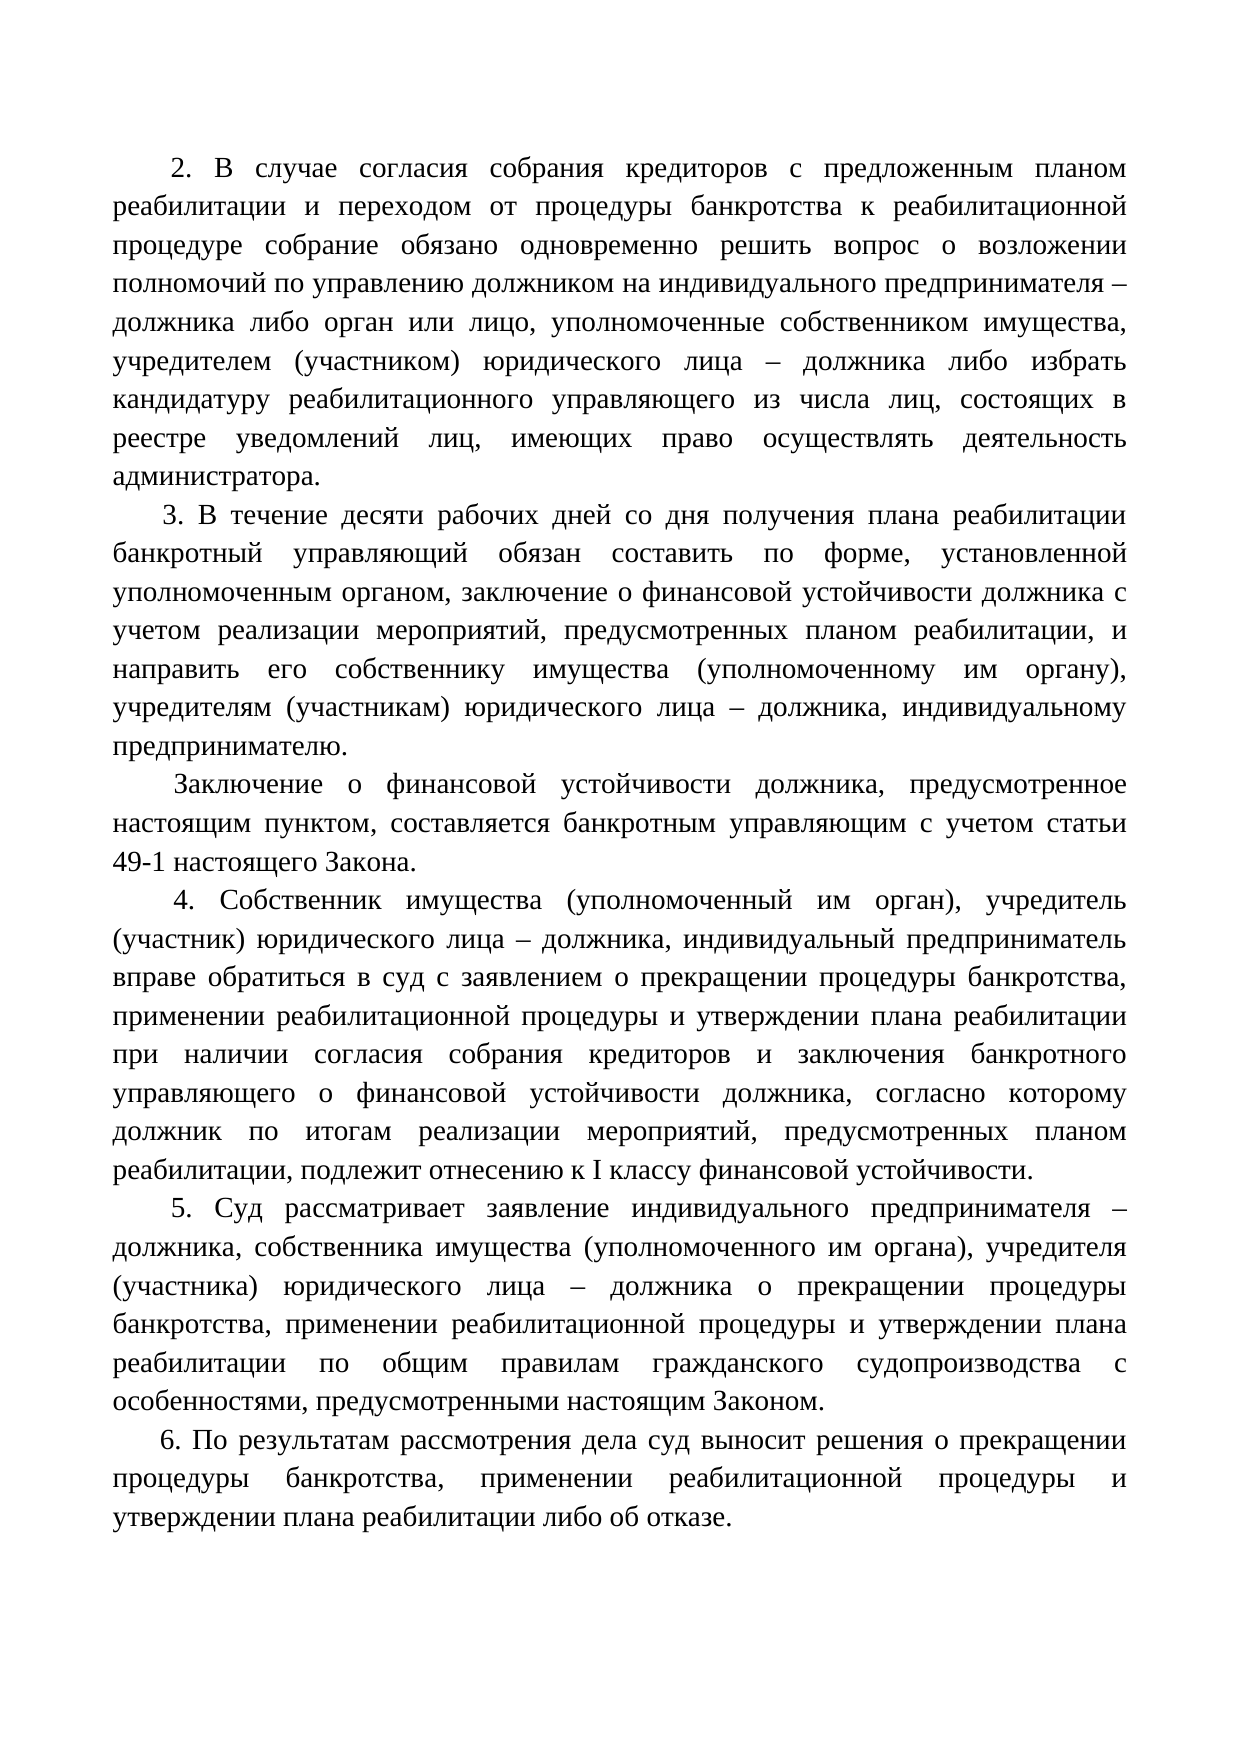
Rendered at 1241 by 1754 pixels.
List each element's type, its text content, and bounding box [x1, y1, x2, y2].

text Заключение о финансовой устойчивости должника, предусмотренное настоящим пунктом, составляется банкротным управляющим с учетом статьи 49-1 настоящего Закона. [112, 767, 1128, 877]
text 4. Собственник имущества (уполномоченный им орган), учредитель (участник) юридического лица – должника, индивидуальный предприниматель вправе обратиться в суд с заявлением о прекращении процедуры банкротства, применении реабилитационной процедуры и утверждении плана реабилитации при наличии согласия собрания кредиторов и заключения банкротного управляющего о финансовой устойчивости должника, согласно которому должник по итогам реализации мероприятий, предусмотренных планом реабилитации, подлежит отнесению к I классу финансовой устойчивости. [112, 882, 1128, 1186]
text 6. По результатам рассмотрения дела суд выносит решения о прекращении процедуры банкротства, применении реабилитационной процедуры и утверждении плана реабилитации либо об отказе. [112, 1422, 1128, 1532]
text 3. В течение десяти рабочих дней со дня получения плана реабилитации банкротный управляющий обязан составить по форме, установленной уполномоченным органом, заключение о финансовой устойчивости должника с учетом реализации мероприятий, предусмотренных планом реабилитации, и направить его собственнику имущества (уполномоченному им органу), учредителям (участникам) юридического лица – должника, индивидуальному предпринимателю. [112, 497, 1128, 762]
text 5. Суд рассматривает заявление индивидуального предпринимателя – должника, собственника имущества (уполномоченного им органа), учредителя (участника) юридического лица – должника о прекращении процедуры банкротства, применении реабилитационной процедуры и утверждении плана реабилитации по общим правилам гражданского судопроизводства с особенностями, предусмотренными настоящим Законом. [112, 1191, 1128, 1417]
text 2. В случае согласия собрания кредиторов с предложенным планом реабилитации и переходом от процедуры банкротства к реабилитационной процедуре собрание обязано одновременно решить вопрос о возложении полномочий по управлению должником на индивидуального предпринимателя – должника либо орган или лицо, уполномоченные собственником имущества, учредителем (участником) юридического лица – должника либо избрать кандидатуру реабилитационного управляющего из числа лиц, состоящих в реестре уведомлений лиц, имеющих право осуществлять деятельность администратора. [112, 150, 1128, 492]
